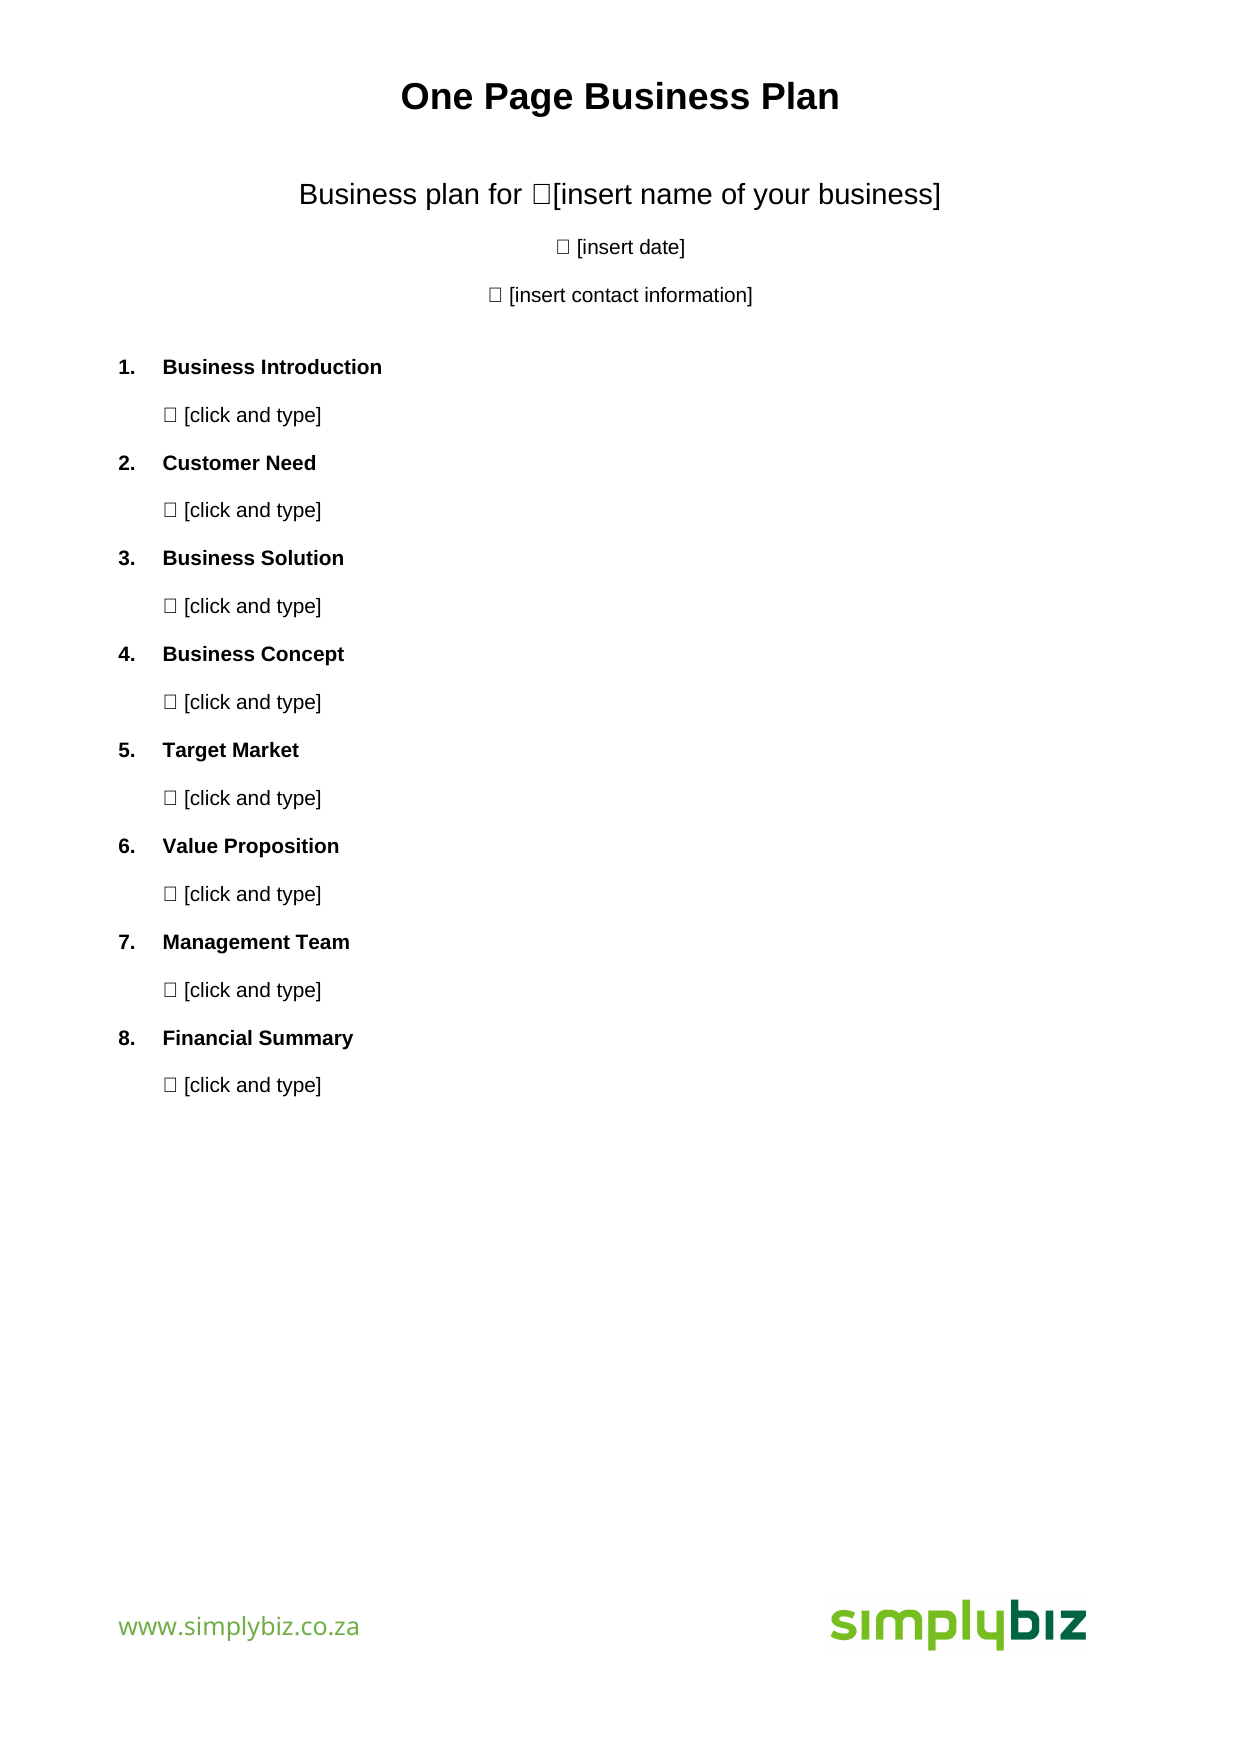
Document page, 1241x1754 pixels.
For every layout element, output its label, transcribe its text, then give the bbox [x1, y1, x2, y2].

text 3. Business Solution [118, 546, 1122, 570]
text 6. Value Proposition [118, 834, 1122, 858]
text 2. Customer Need [118, 450, 1122, 474]
text 1. Business Introduction [118, 354, 1122, 378]
text 5. Target Market [118, 738, 1122, 762]
text 7. Management Team [118, 929, 1122, 953]
text Business plan for [118, 177, 1122, 211]
picture [825, 1593, 1089, 1656]
text 4. Business Concept [118, 642, 1122, 666]
text 8. Financial Summary [118, 1025, 1122, 1049]
